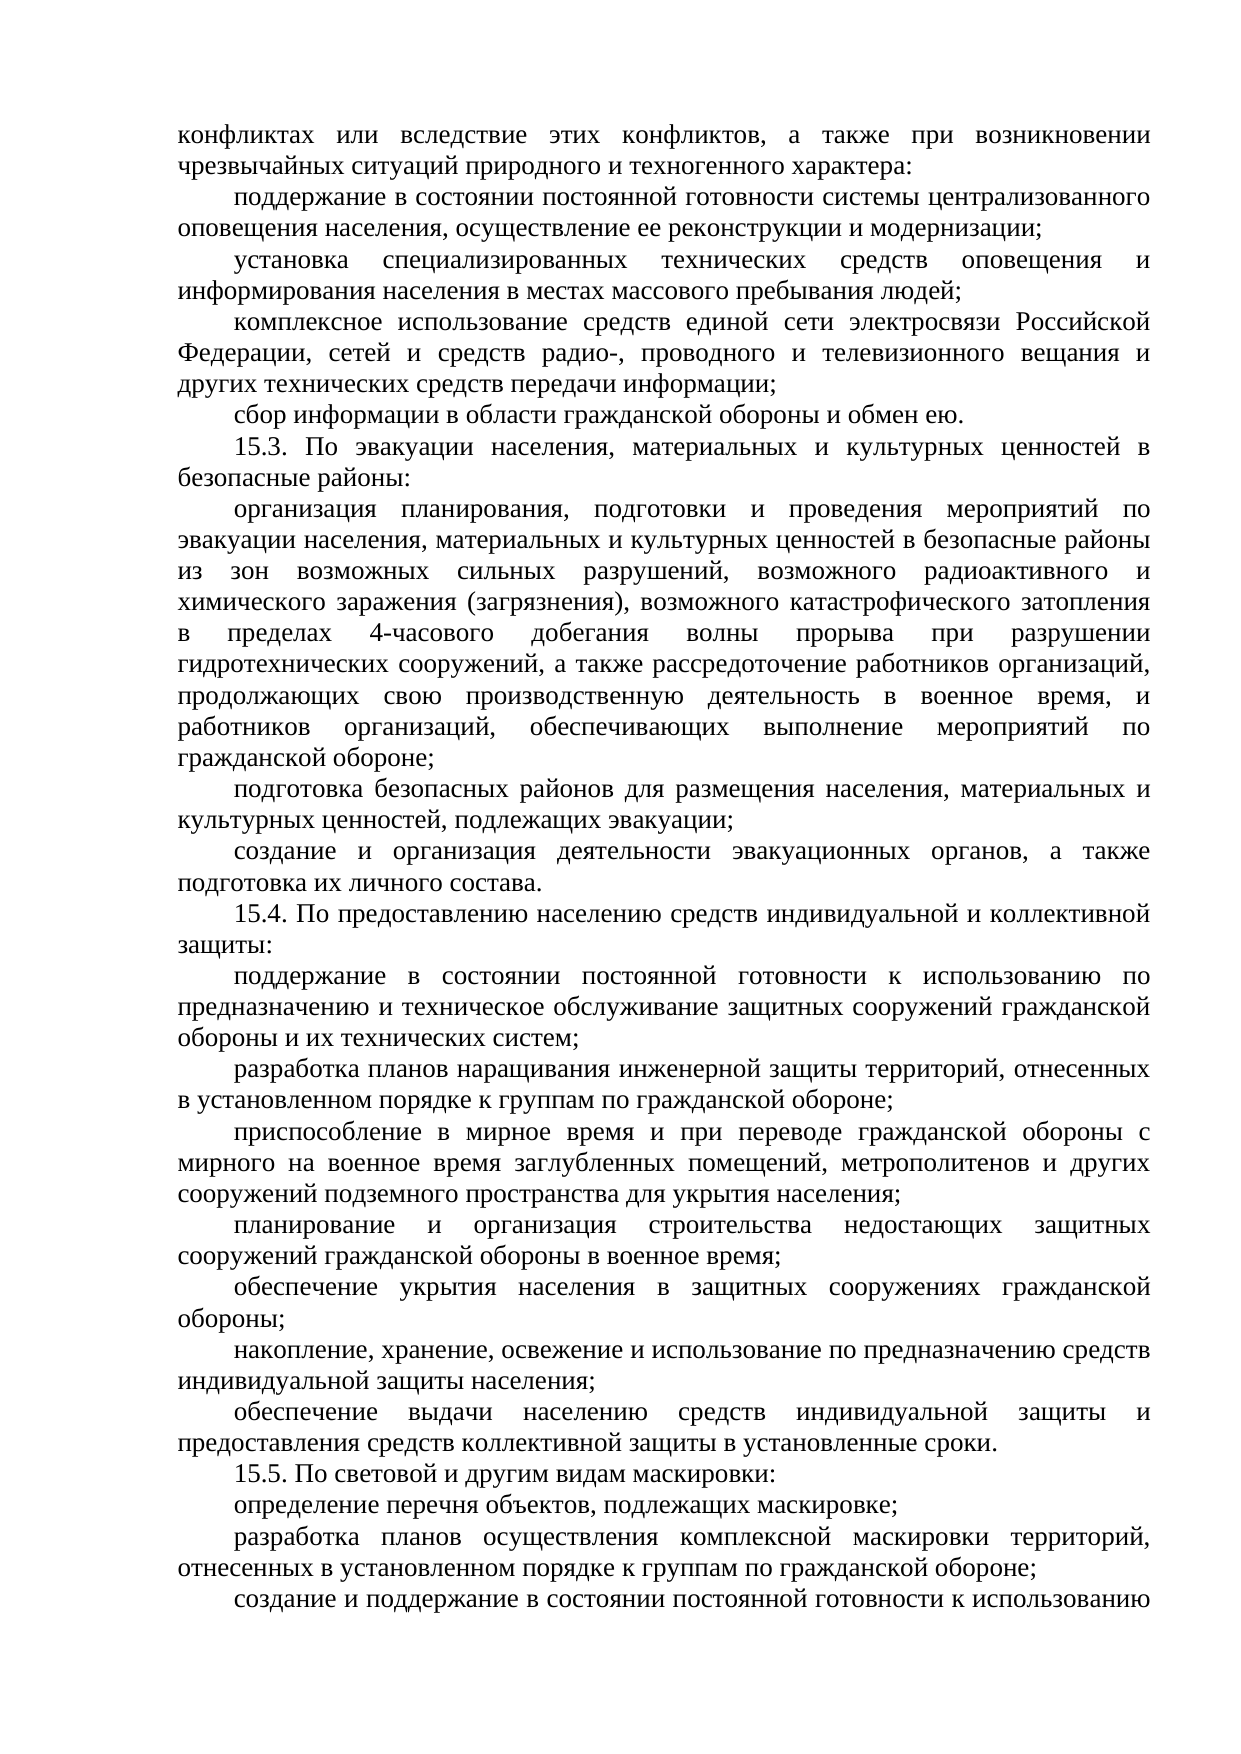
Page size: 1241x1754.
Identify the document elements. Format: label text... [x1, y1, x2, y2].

text установка специализированных технических средств оповещения и информирования населения в местах массового пребывания людей; [177, 243, 1152, 305]
text разработка планов наращивания инженерной защиты территорий, отнесенных в установленном порядке к группам по гражданской обороне; [177, 1052, 1152, 1115]
text поддержание в состоянии постоянной готовности системы централизованного оповещения населения, осуществление ее реконструкции и модернизации; [177, 180, 1152, 243]
text определение перечня объектов, подлежащих маскировке; [177, 1488, 1152, 1520]
text обеспечение выдачи населению средств индивидуальной защиты и предоставления средств коллективной защиты в установленные сроки. [177, 1395, 1152, 1457]
text создание и организация деятельности эвакуационных органов, а также подготовка их личного состава. [177, 834, 1152, 897]
text накопление, хранение, освежение и использование по предназначению средств индивидуальной защиты населения; [177, 1333, 1152, 1395]
text подготовка безопасных районов для размещения населения, материальных и культурных ценностей, подлежащих эвакуации; [177, 772, 1152, 834]
text обеспечение укрытия населения в защитных сооружениях гражданской обороны; [177, 1271, 1152, 1333]
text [177, 118, 1152, 180]
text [177, 1582, 1152, 1613]
text приспособление в мирное время и при переводе гражданской обороны с мирного на военное время заглубленных помещений, метрополитенов и других сооружений подземного пространства для укрытия населения; [177, 1115, 1152, 1208]
text организация планирования, подготовки и проведения мероприятий по эвакуации населения, материальных и культурных ценностей в безопасные районы из зон возможных сильных разрушений, возможного радиоактивного и химического заражения (загрязнения), возможного катастрофического затопления в пределах 4-часового добегания волны прорыва при разрушении гидротехнических сооружений, а также рассредоточение работников организаций, продолжающих свою производственную деятельность в военное время, и работников организаций, обеспечивающих выполнение мероприятий по гражданской обороне; [177, 492, 1152, 772]
text 15.4. По предоставлению населению средств индивидуальной и коллективной защиты: [177, 897, 1152, 959]
text поддержание в состоянии постоянной готовности к использованию по предназначению и техническое обслуживание защитных сооружений гражданской обороны и их технических систем; [177, 959, 1152, 1052]
text разработка планов осуществления комплексной маскировки территорий, отнесенных в установленном порядке к группам по гражданской обороне; [177, 1520, 1152, 1582]
text 15.3. По эвакуации населения, материальных и культурных ценностей в безопасные районы: [177, 429, 1152, 492]
text комплексное использование средств единой сети электросвязи Российской Федерации, сетей и средств радио-, проводного и телевизионного вещания и других технических средств передачи информации; [177, 305, 1152, 398]
text планирование и организация строительства недостающих защитных сооружений гражданской обороны в военное время; [177, 1208, 1152, 1271]
text сбор информации в области гражданской обороны и обмен ею. [177, 398, 1152, 429]
text 15.5. По световой и другим видам маскировки: [177, 1457, 1152, 1488]
